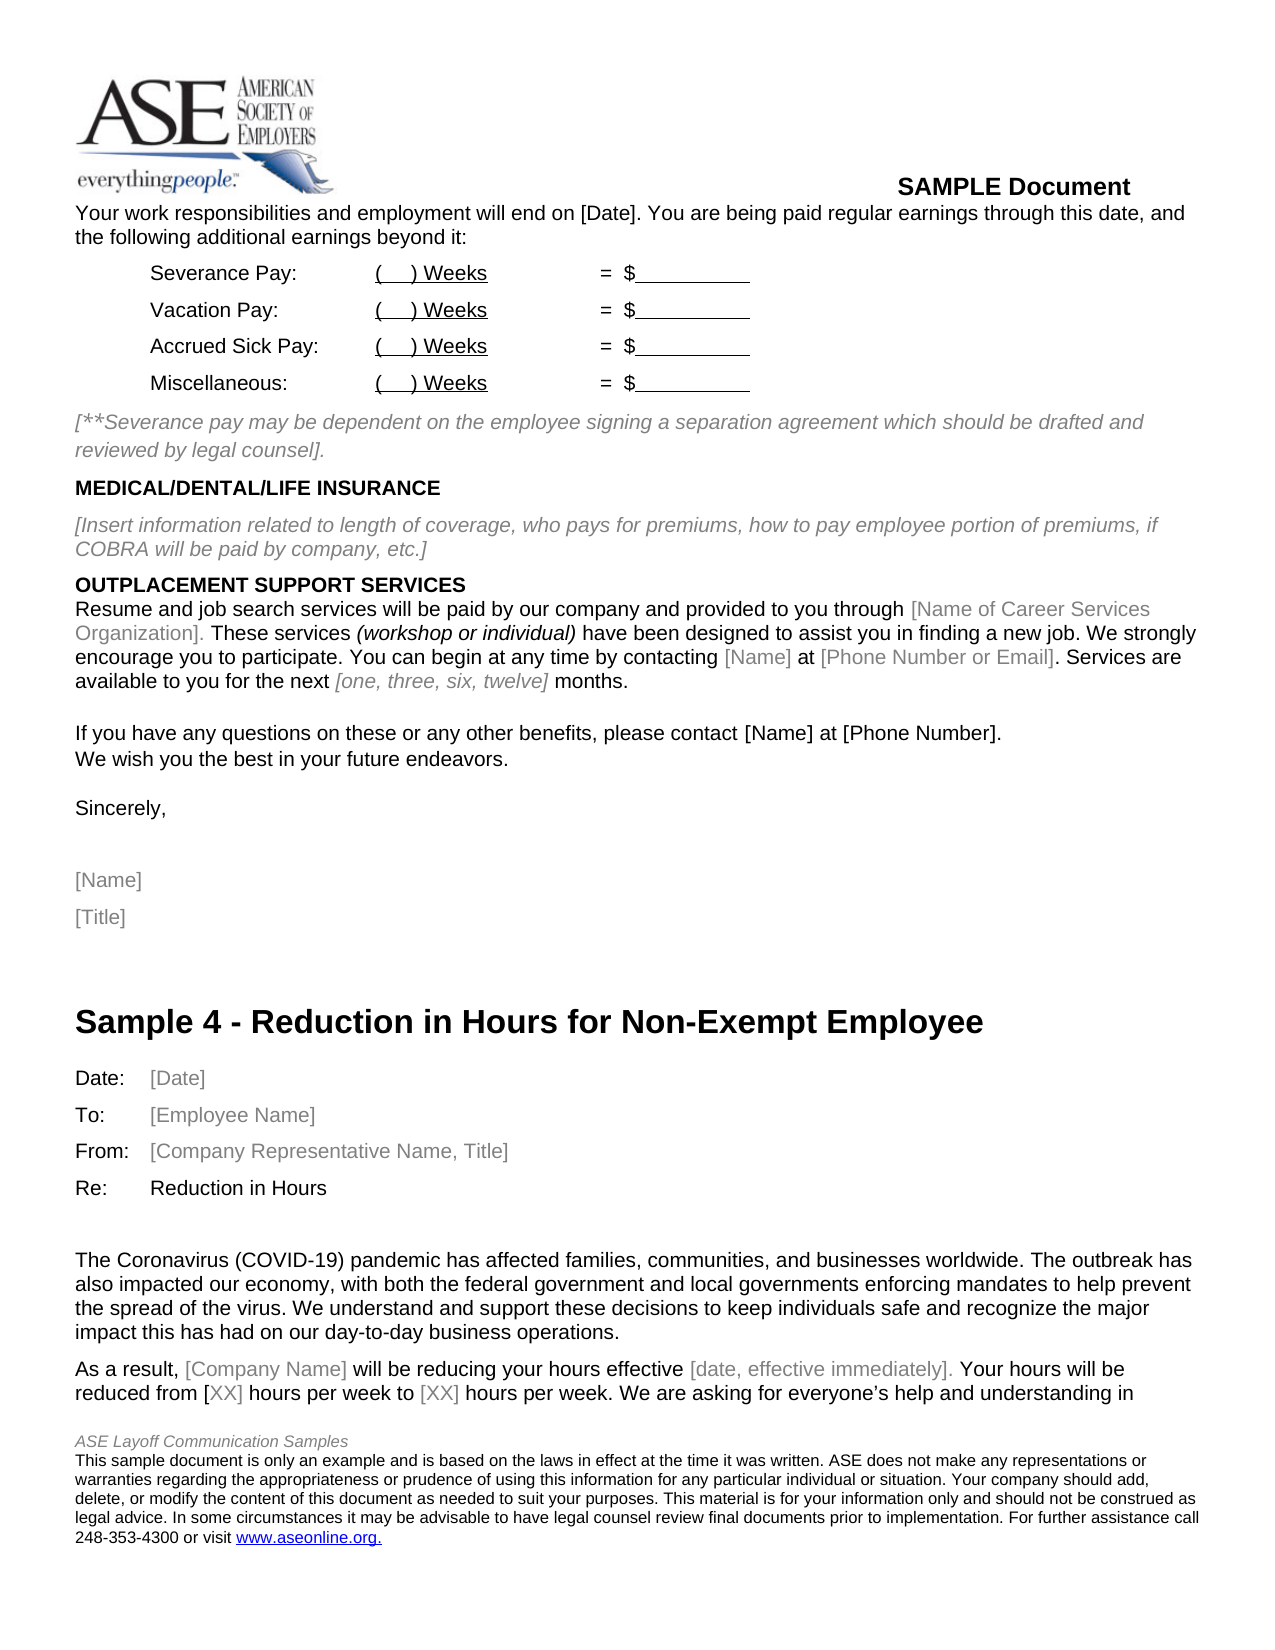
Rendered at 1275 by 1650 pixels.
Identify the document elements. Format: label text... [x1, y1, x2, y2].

text The Coronavirus (COVID-19) pandemic has affected families, communities, and businesses worldwide. The outbreak has also impacted our economy, with both the federal government and local governments enforcing mandates to help prevent the spread of the virus. We understand and support these decisions to keep individuals safe and recognize the major impact this has had on our day-to-day business operations. [75, 1248, 1200, 1344]
text Accrued Sick Pay: ( ) Weeks = $ [75, 334, 1200, 358]
text Sincerely, [75, 795, 1200, 819]
title Sample 4 - Reduction in Hours for Non-Exempt Employee [75, 1002, 1200, 1041]
text Severance Pay: ( ) Weeks = $ [75, 261, 1200, 285]
text Date: [Date] [75, 1066, 1200, 1090]
text Your work responsibilities and employment will end on [Date]. You are being paid regular earnings through this date, and the following additional earnings beyond it: [75, 201, 1200, 248]
text MEDICAL/DENTAL/LIFE INSURANCE [75, 476, 1200, 500]
text Vacation Pay: ( ) Weeks = $ [75, 297, 1200, 321]
text [Name] [75, 868, 1200, 892]
text OUTPLACEMENT SUPPORT SERVICES Resume and job search services will be paid by our company and provided to you through [Name of Career Services Organization]. These services (workshop or individual) have been designed to assist you in finding a new job. We strongly encourage you to participate. You can begin at any time by contacting [Name] at [Phone Number or Email]. Services are available to you for the next [one, three, six, twelve] months. [75, 573, 1200, 693]
text [**Severance pay may be dependent on the employee signing a separation agreement which should be drafted and reviewed by legal counsel]. [75, 407, 1200, 464]
text From: [Company Representative Name, Title] [75, 1139, 1200, 1163]
text [Title] [75, 905, 1200, 929]
text Miscellaneous: ( ) Weeks = $ [75, 370, 1200, 394]
text To: [Employee Name] [75, 1102, 1200, 1126]
text [Insert information related to length of coverage, who pays for premiums, how to pay employee portion of premiums, if COBRA will be paid by company, etc.] [75, 513, 1200, 561]
text Re: Reduction in Hours [75, 1175, 1200, 1199]
picture [75, 75, 337, 196]
text If you have any questions on these or any other benefits, please contact [Name] at [Phone Number]. We wish you the best in your future endeavors. [75, 718, 1200, 770]
